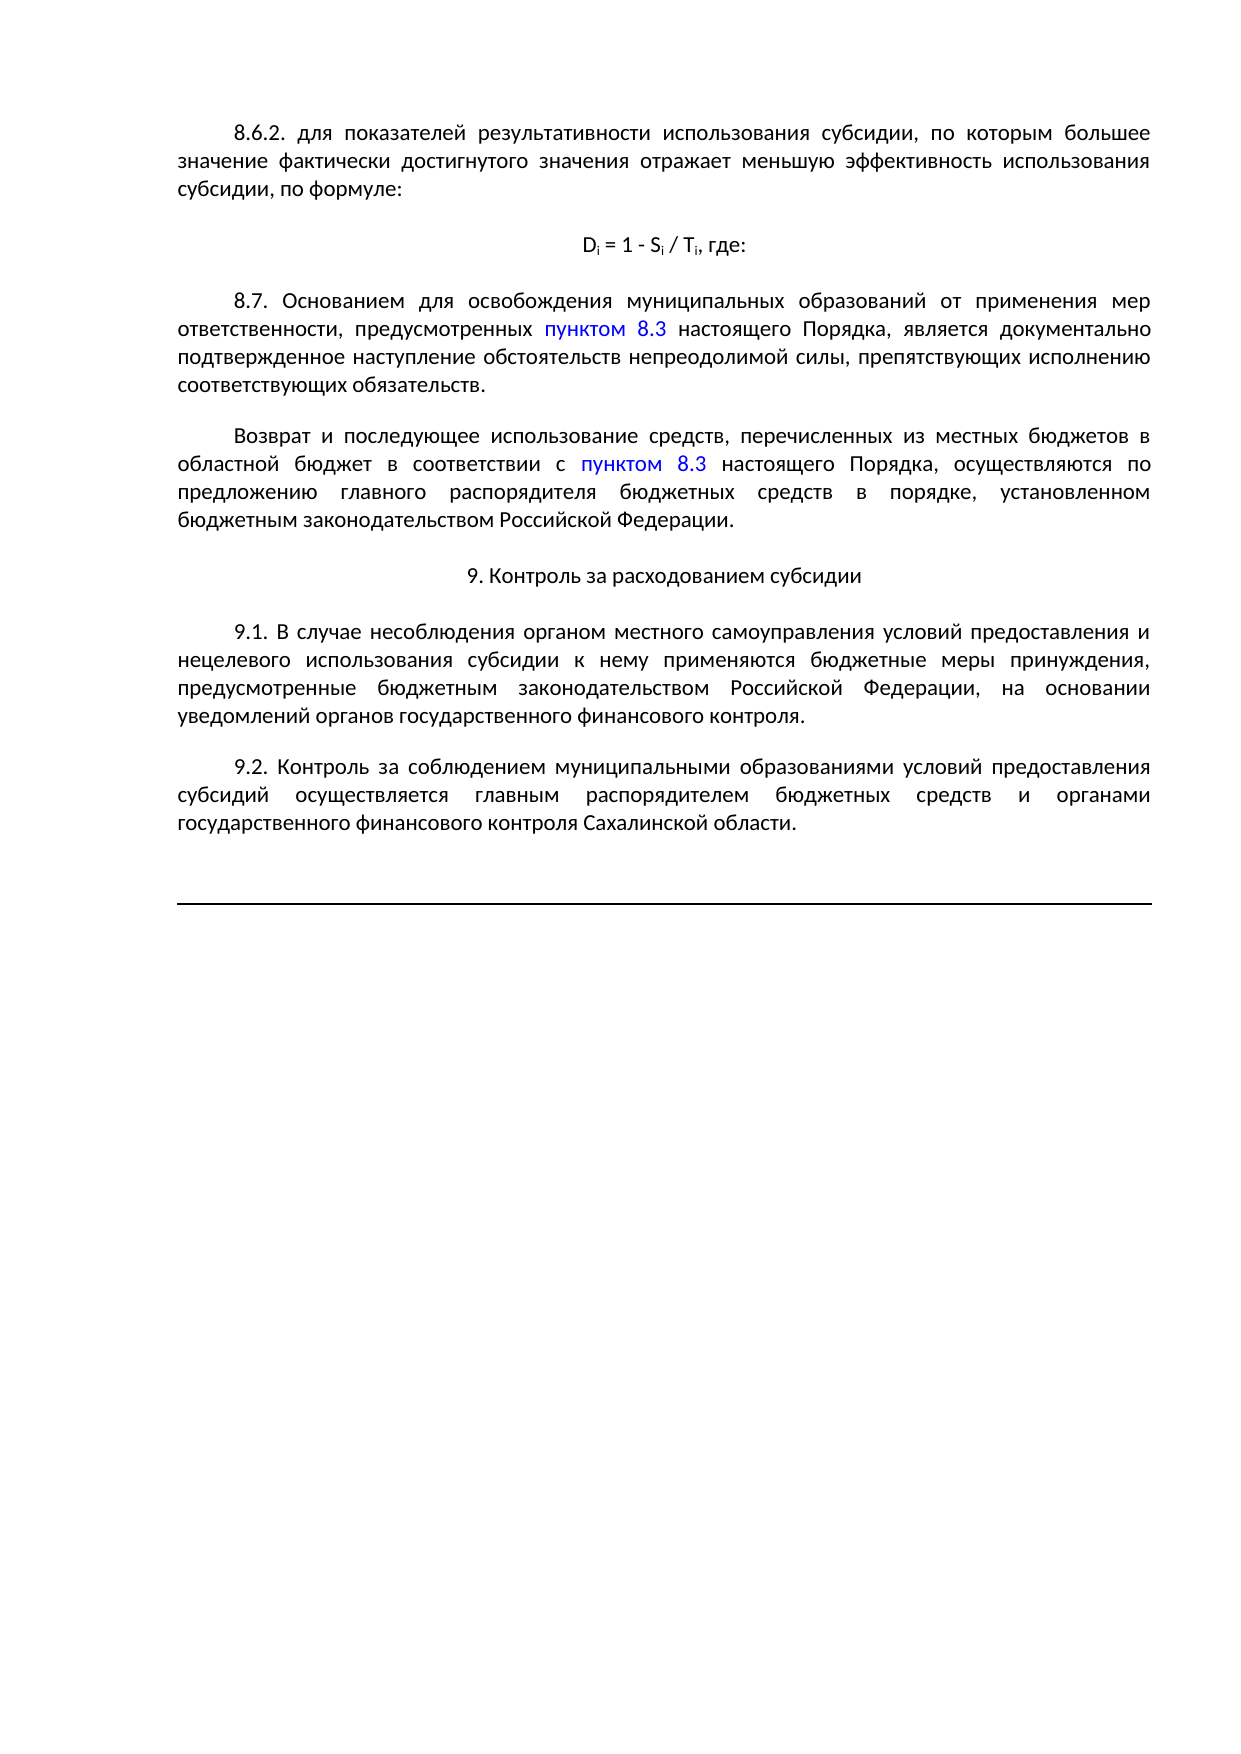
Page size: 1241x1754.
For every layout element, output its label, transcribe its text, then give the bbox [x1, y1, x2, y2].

text 8.6.2. для показателей результативности использования субсидии, по которым большее значение фактически достигнутого значения отражает меньшую эффективность использования субсидии, по формуле: [177, 118, 1152, 202]
text Возврат и последующее использование средств, перечисленных из местных бюджетов в областной бюджет в соответствии с пунктом 8.3 настоящего Порядка, осуществляются по предложению главного распорядителя бюджетных средств в порядке, установленном бюджетным законодательством Российской Федерации. [177, 421, 1152, 533]
text 9. Контроль за расходованием субсидии [177, 561, 1152, 589]
text 9.2. Контроль за соблюдением муниципальными образованиями условий предоставления субсидий осуществляется главным распорядителем бюджетных средств и органами государственного финансового контроля Сахалинской области. [177, 752, 1152, 836]
text 8.7. Основанием для освобождения муниципальных образований от применения мер ответственности, предусмотренных пунктом 8.3 настоящего Порядка, является документально подтвержденное наступление обстоятельств непреодолимой силы, препятствующих исполнению соответствующих обязательств. [177, 286, 1152, 398]
text Di = 1 - Si / Ti, где: [177, 230, 1152, 258]
text 9.1. В случае несоблюдения органом местного самоуправления условий предоставления и нецелевого использования субсидии к нему применяются бюджетные меры принуждения, предусмотренные бюджетным законодательством Российской Федерации, на основании уведомлений органов государственного финансового контроля. [177, 617, 1152, 729]
